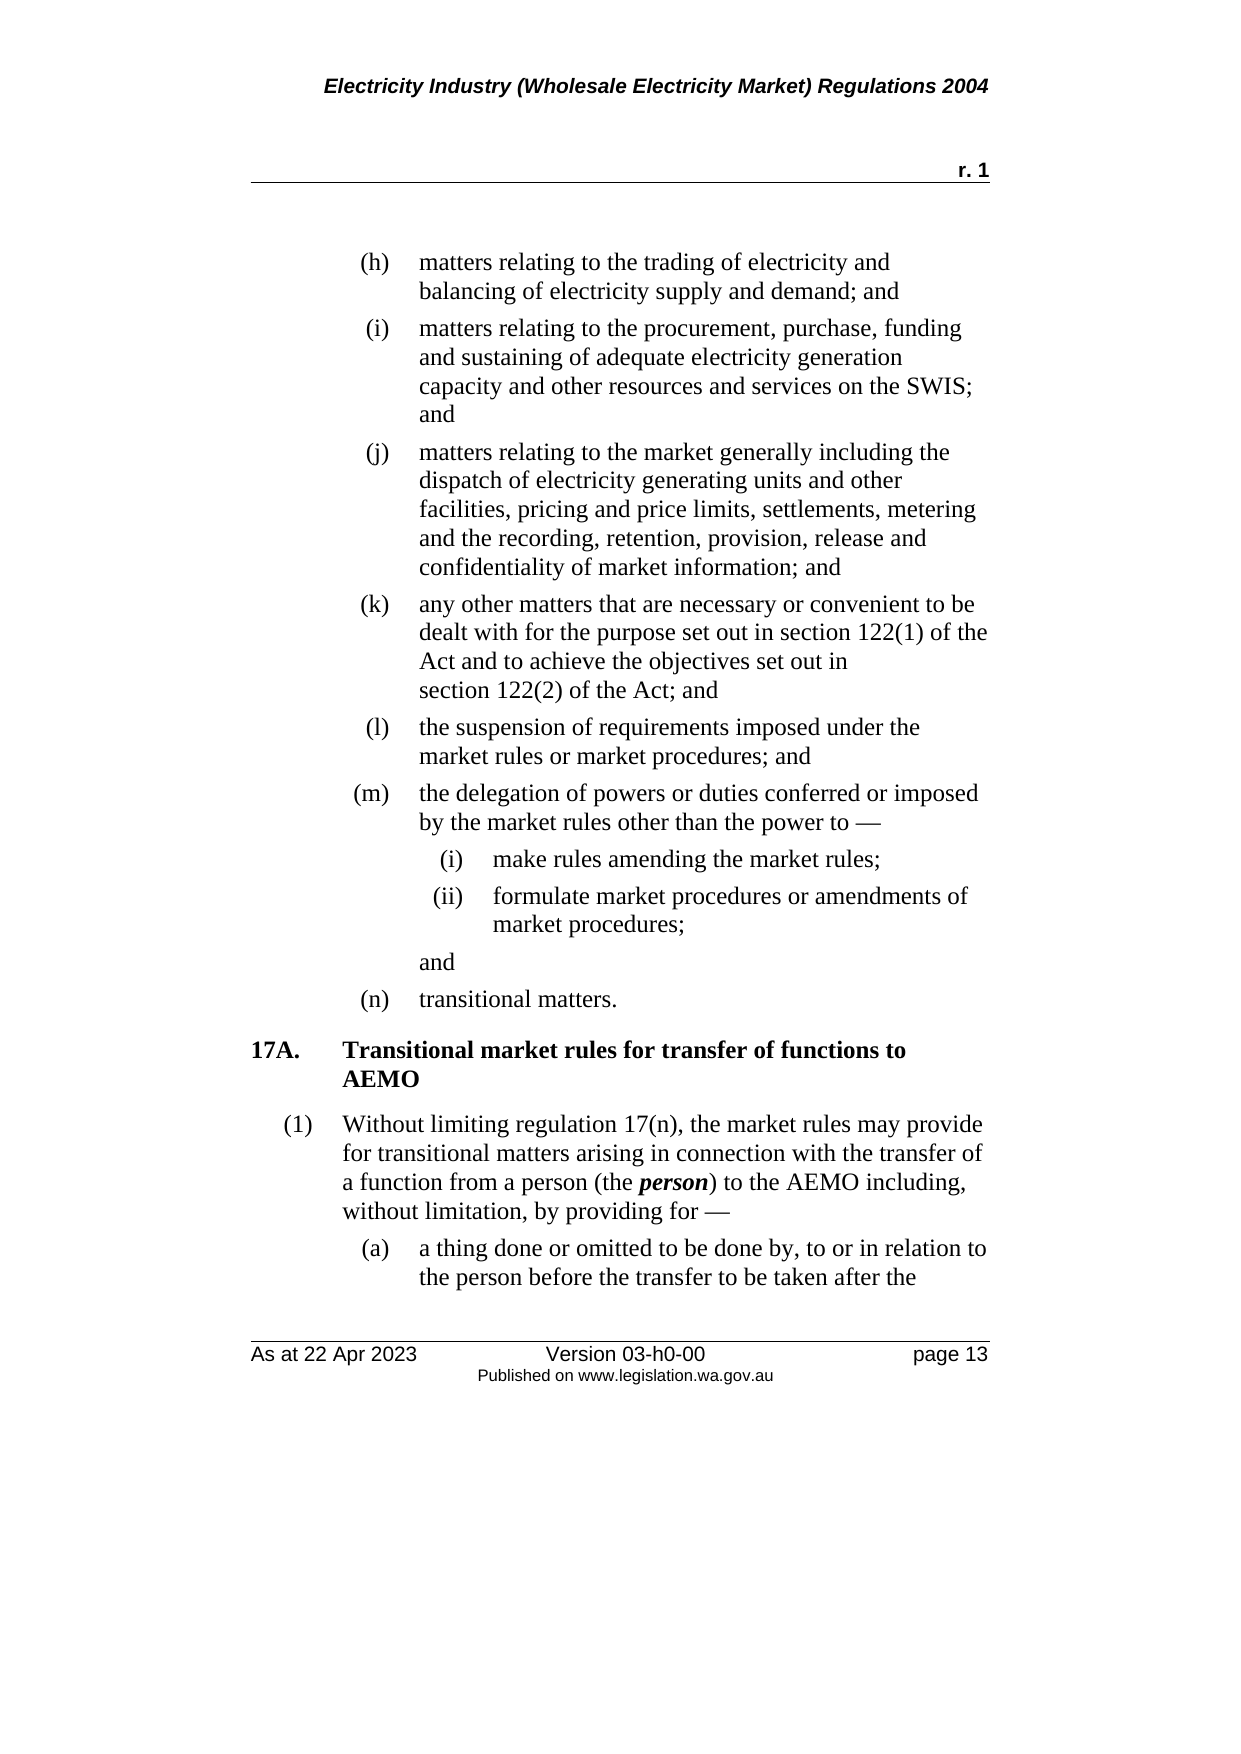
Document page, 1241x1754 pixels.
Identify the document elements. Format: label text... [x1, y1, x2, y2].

text (j) matters relating to the market generally including the dispatch of electricity generating units and other facilities, pricing and price limits, settlements, metering and the recording, retention, provision, release and confidentiality of market information; and [251, 437, 990, 580]
text and [251, 947, 990, 975]
text (k) any other matters that are necessary or convenient to be dealt with for the purpose set out in section 122(1) of the Act and to achieve the objectives set out in section 122(2) of the Act; and [251, 589, 990, 704]
subtitle 17A. Transitional market rules for transfer of functions to AEMO [251, 1035, 990, 1093]
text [251, 1233, 990, 1290]
text (1) Without limiting regulation 17(n), the market rules may provide for transitional matters arising in connection with the transfer of a function from a person (the person) to the AEMO including, without limitation, by providing for — [251, 1109, 990, 1224]
text (i) matters relating to the procurement, purchase, funding and sustaining of adequate electricity generation capacity and other resources and services on the SWIS; and [251, 313, 990, 428]
text (h) matters relating to the trading of electricity and balancing of electricity supply and demand; and [251, 247, 990, 305]
text (ii) formulate market procedures or amendments of market procedures; [251, 881, 990, 938]
text (m) the delegation of powers or duties conferred or imposed by the market rules other than the power to — [251, 778, 990, 835]
text (l) the suspension of requirements imposed under the market rules or market procedures; and [251, 712, 990, 769]
text (n) transitional matters. [251, 984, 990, 1012]
text (i) make rules amending the market rules; [251, 844, 990, 872]
